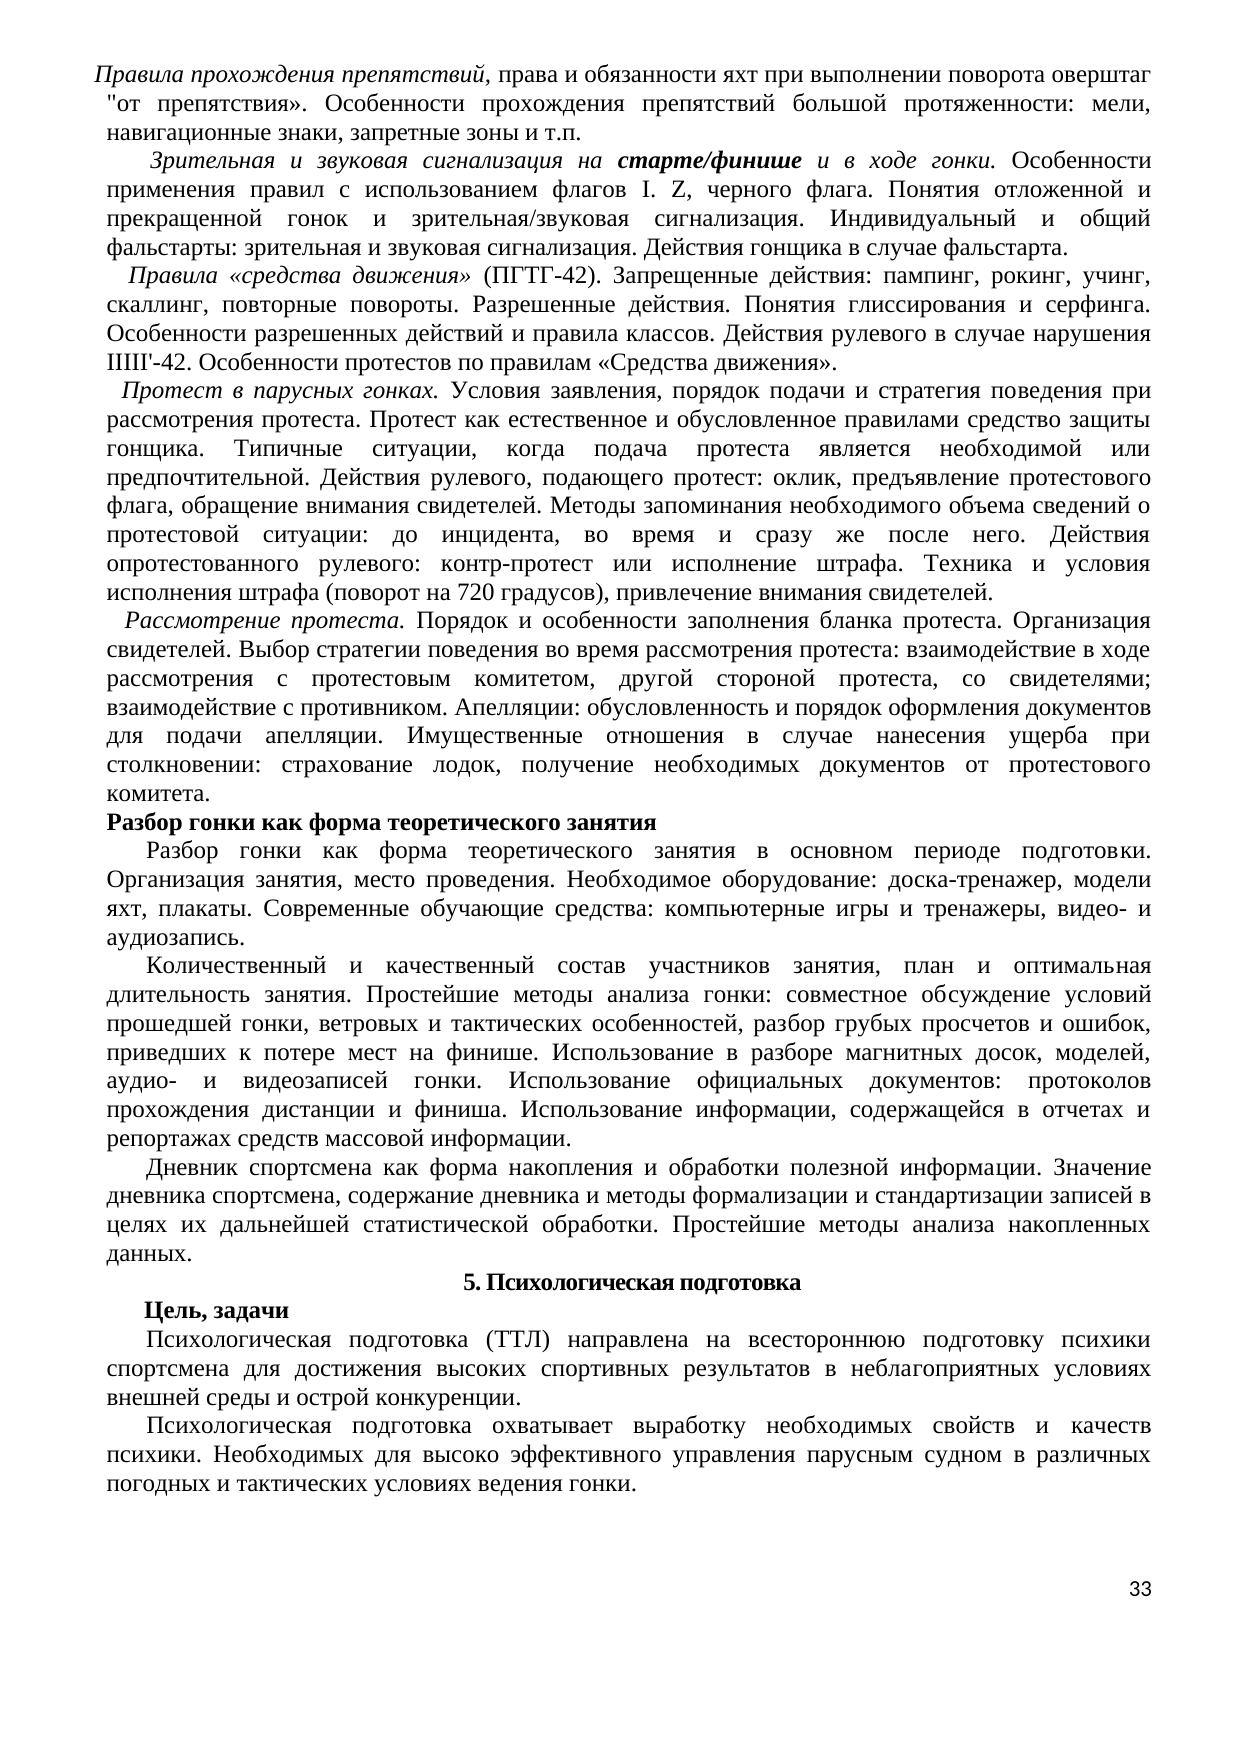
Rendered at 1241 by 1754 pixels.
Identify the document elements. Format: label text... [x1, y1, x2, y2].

text 5. Психологическая подготовка [114, 1267, 1152, 1295]
text Разбор гонки как форма теоретического занятия в основном периоде подготовки. Организация занятия, место проведения. Необходимое оборудование: доска-тренажер, модели яхт, плакаты. Современные обучающие средства: компьютерные игры и тренажеры, видео- и аудиозапись. [106, 835, 1152, 950]
text Правила «средства движения» (ПГТГ-42). Запрещенные действия: пампинг, рокинг, учинг, скаллинг, повторные повороты. Разрешенные действия. Понятия глиссирования и серфинга. Особенности разрешенных действий и правила классов. Действия рулевого в случае нарушения IIIII'-42. Особенности протестов по правилам «Средства движения». [62, 260, 1152, 375]
text Количественный и качественный состав участников занятия, план и оптимальная длительность занятия. Простейшие методы анализа гонки: совместное обсуждение условий прошедшей гонки, ветровых и тактических особенностей, разбор грубых просчетов и ошибок, приведших к потере мест на финише. Использование в разборе магнитных досок, моделей, аудио- и видеозаписей гонки. Использование официальных документов: протоколов прохождения дистанции и финиша. Использование информации, содержащейся в отчетах и репортажах средств массовой информации. [106, 950, 1152, 1152]
list Разбор гонки как форма теоретического занятия [40, 807, 1152, 835]
text Рассмотрение протеста. Порядок и особенности заполнения бланка протеста. Организация свидетелей. Выбор стратегии поведения во время рассмотрения протеста: взаимодействие в ходе рассмотрения с протестовым комитетом, другой стороной протеста, со свидетелями; взаимодействие с противником. Апелляции: обусловленность и порядок оформления документов для подачи апелляции. Имущественные отношения в случае нанесения ущерба при столкновении: страхование лодок, получение необходимых документов от протестового комитета. [62, 605, 1152, 807]
list Цель, задачи [114, 1295, 1152, 1324]
text Зрительная и звуковая сигнализация на старте/финише и в ходе гонки. Особенности применения правил с использованием флагов I. Z, черного флага. Понятия отложенной и прекращенной гонок и зрительная/звуковая сигнализация. Индивидуальный и общий фальстарты: зрительная и звуковая сигнализация. Действия гонщика в случае фальстарта. [62, 145, 1152, 260]
text Психологическая подготовка охватывает выработку необходимых свойств и качеств психики. Необходимых для высоко эффективного управления парусным судном в различных погодных и тактических условиях ведения гонки. [106, 1410, 1152, 1497]
text Правила прохождения препятствий, права и обязанности яхт при выполнении поворота оверштаг "от препятствия». Особенности прохождения препятствий большой протяженности: мели, навигационные знаки, запретные зоны и т.п. [62, 59, 1152, 145]
text Психологическая подготовка (ТТЛ) направлена на всестороннюю подготовку психики спортсмена для достижения высоких спортивных результатов в неблагоприятных условиях внешней среды и острой конкуренции. [106, 1324, 1152, 1410]
text Дневник спортсмена как форма накопления и обработки полезной информации. Значение дневника спортсмена, содержание дневника и методы формализации и стандартизации записей в целях их дальнейшей статистической обработки. Простейшие методы анализа накопленных данных. [106, 1152, 1152, 1267]
text Протест в парусных гонках. Условия заявления, порядок подачи и стратегия поведения при рассмотрения протеста. Протест как естественное и обусловленное правилами средство защиты гонщика. Типичные ситуации, когда подача протеста является необходимой или предпочтительной. Действия рулевого, подающего протест: оклик, предъявление протестового флага, обращение внимания свидетелей. Методы запоминания необходимого объема сведений о протестовой ситуации: до инцидента, во время и сразу же после него. Действия опротестованного рулевого: контр-протест или исполнение штрафа. Техника и условия исполнения штрафа (поворот на 720 градусов), привлечение внимания свидетелей. [62, 375, 1152, 605]
